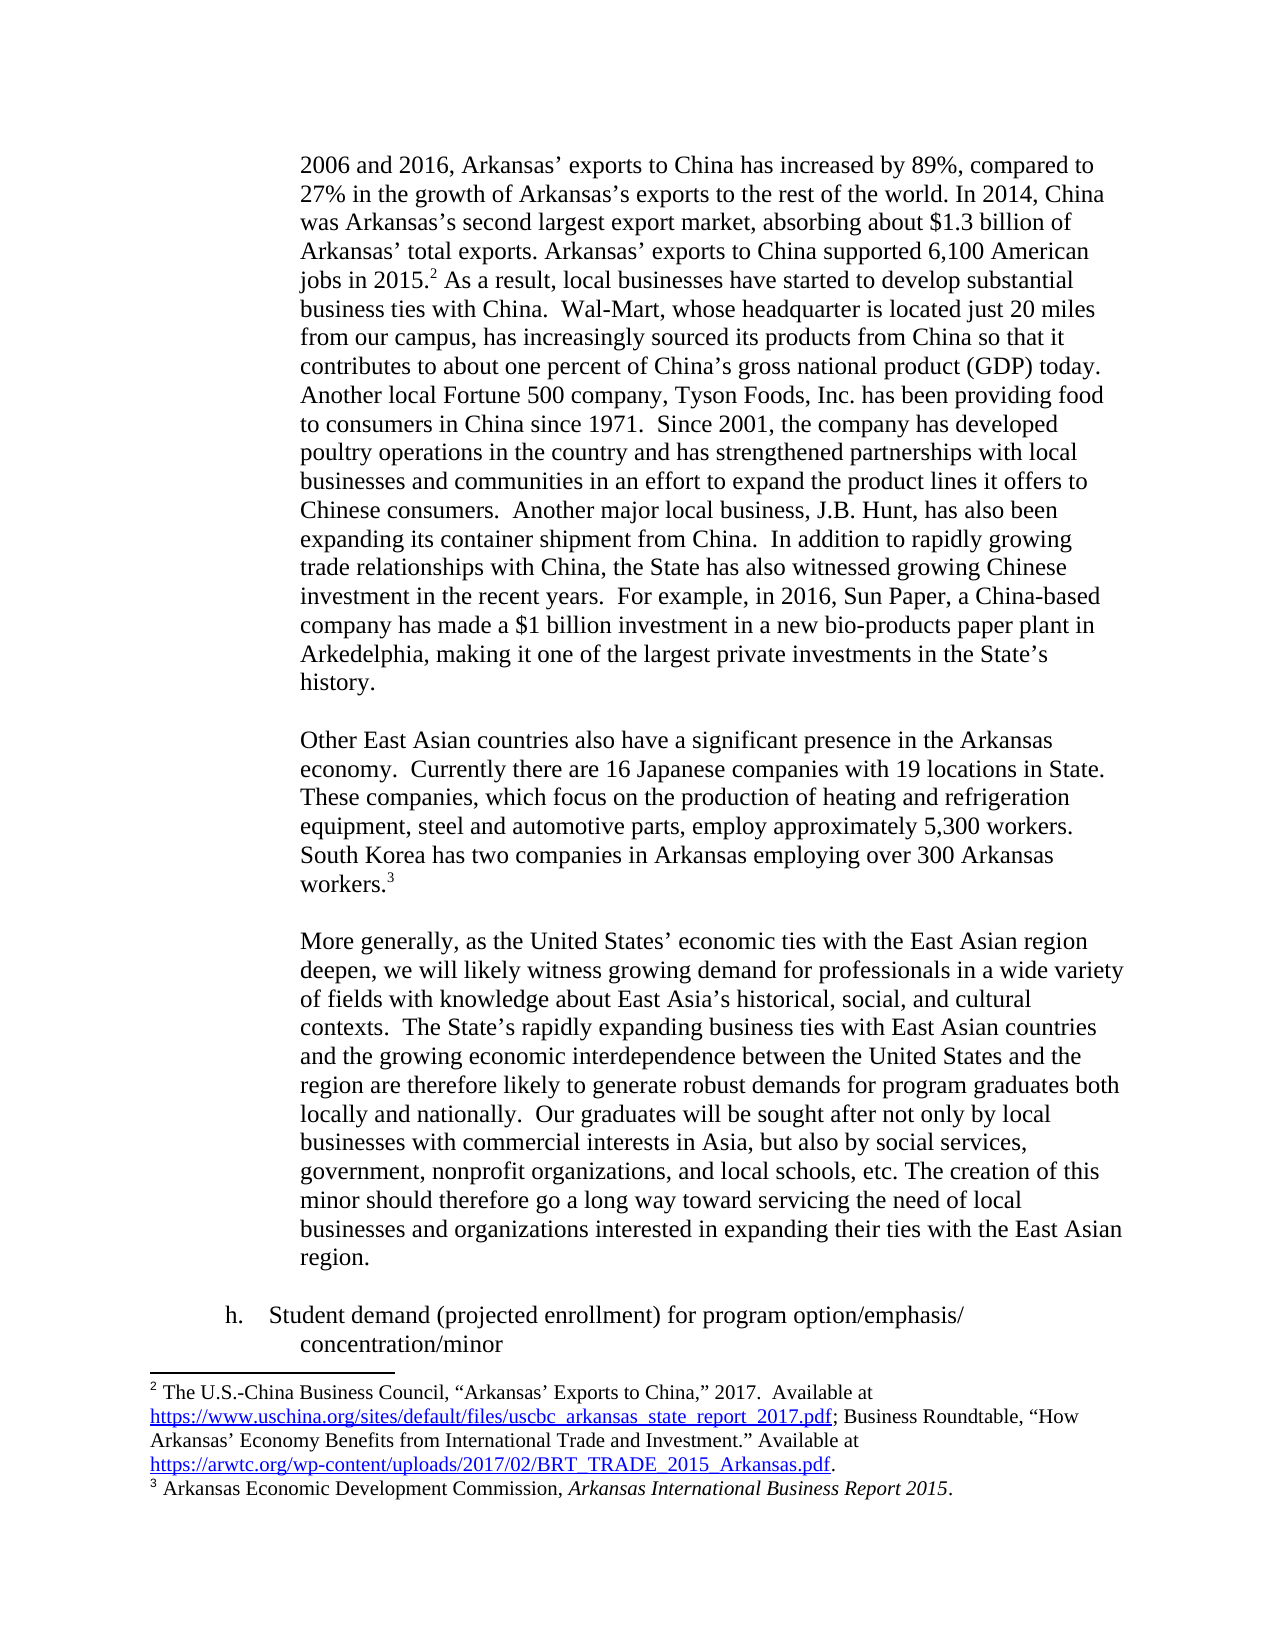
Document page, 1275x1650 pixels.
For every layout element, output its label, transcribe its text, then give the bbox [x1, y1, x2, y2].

text More generally, as the United States’ economic ties with the East Asian region deepen, we will likely witness growing demand for professionals in a wide variety of fields with knowledge about East Asia’s historical, social, and cultural contexts. The State’s rapidly expanding business ties with East Asian countries and the growing economic interdependence between the United States and the region are therefore likely to generate robust demands for program graduates both locally and nationally. Our graduates will be sought after not only by local businesses with commercial interests in Asia, but also by social services, government, nonprofit organizations, and local schools, etc. The creation of this minor should therefore go a long way toward servicing the need of local businesses and organizations interested in expanding their ties with the East Asian region. [300, 926, 1125, 1271]
text Other East Asian countries also have a significant presence in the Arkansas economy. Currently there are 16 Japanese companies with 19 locations in State. These companies, which focus on the production of heating and refrigeration equipment, steel and automotive parts, employ approximately 5,300 workers. South Korea has two companies in Arkansas employing over 300 Arkansas workers. [300, 725, 1125, 897]
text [225, 150, 1125, 696]
list Student demand (projected enrollment) for program option/emphasis/ concentration/minor [225, 1300, 1125, 1357]
